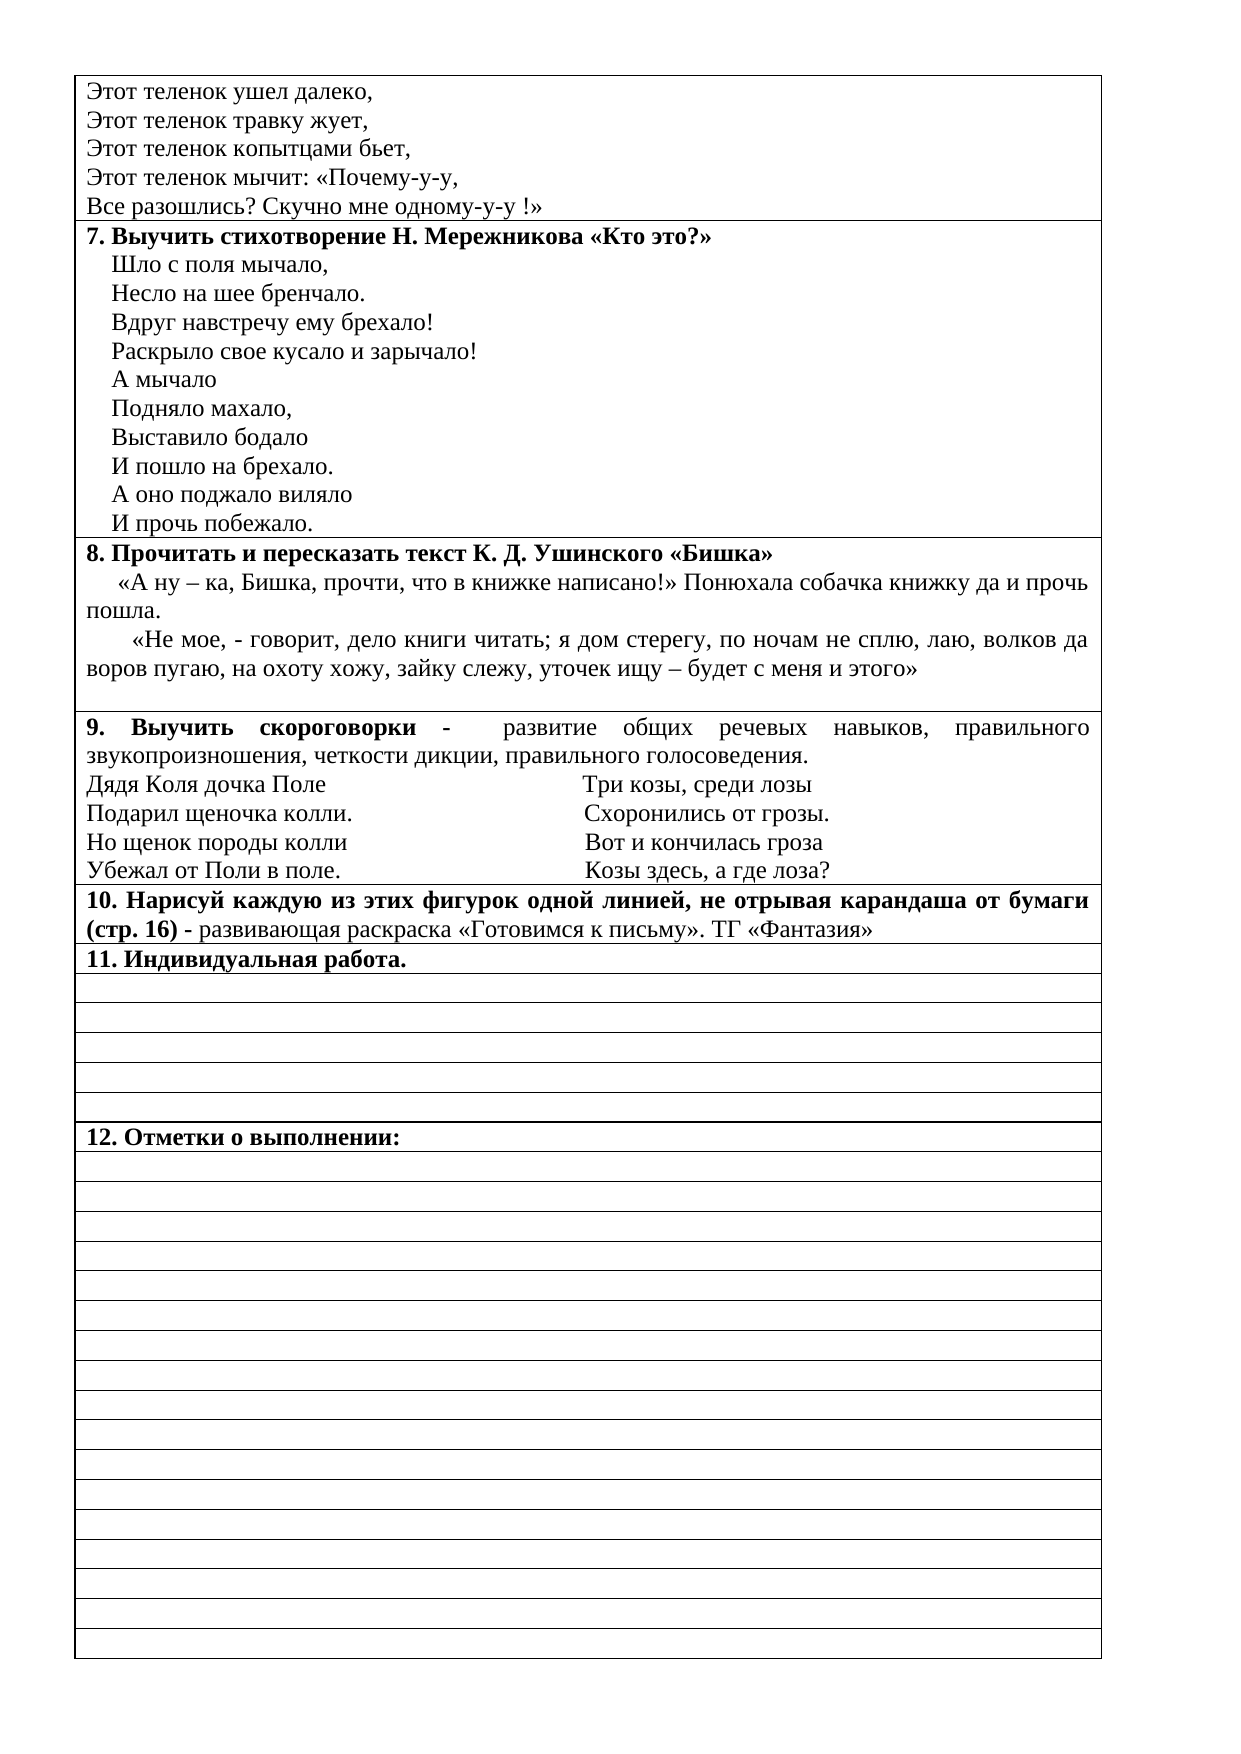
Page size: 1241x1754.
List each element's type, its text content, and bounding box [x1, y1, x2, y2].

table_cell [76, 1271, 1101, 1300]
table_cell [76, 1391, 1101, 1419]
table_cell [76, 974, 1101, 1002]
table_cell [76, 1540, 1101, 1568]
table_cell [76, 1003, 1101, 1032]
table_cell [76, 1510, 1101, 1538]
table_cell [76, 1629, 1101, 1658]
table_cell 8. Прочитать и пересказать текст К. Д. Ушинского «Бишка» «А ну – ка, Бишка, прочти, что в книжке написано!» Понюхала собачка книжку да и прочь пошла. «Не мое, - говорит, дело книги читать; я дом стерегу, по ночам не сплю, лаю, волков да воров пугаю, на охоту хожу, зайку слежу, уточек ищу – будет с меня и этого» [76, 538, 1101, 711]
table_cell [76, 1420, 1101, 1449]
table_cell [76, 1033, 1101, 1062]
table_cell 10. Нарисуй каждую из этих фигурок одной линией, не отрывая карандаша от бумаги (стр. 16) - развивающая раскраска «Готовимся к письму». ТГ «Фантазия» [76, 885, 1101, 943]
table_cell [76, 1480, 1101, 1509]
table_cell [76, 1212, 1101, 1241]
table_cell 11. Индивидуальная работа. [76, 944, 1101, 972]
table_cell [76, 76, 1101, 220]
table_cell [76, 1301, 1101, 1330]
table_cell [76, 1361, 1101, 1389]
table_cell [76, 1331, 1101, 1360]
table_cell 12. Отметки о выполнении: [76, 1123, 1101, 1151]
table_cell [76, 1242, 1101, 1270]
table_cell 9. Выучить скороговорки - развитие общих речевых навыков, правильного звукопроизношения, четкости дикции, правильного голосоведения. Дядя Коля дочка Поле Три козы, среди лозы Подарил щеночка колли. Схоронились от грозы. Но щенок породы колли Вот и кончилась гроза Убежал от Поли в поле. Козы здесь, а где лоза? [76, 712, 1101, 884]
table_cell [76, 1063, 1101, 1092]
table_cell [76, 1182, 1101, 1211]
table_cell [76, 1569, 1101, 1598]
table_cell [76, 1599, 1101, 1628]
table_cell [76, 1152, 1101, 1181]
table_cell [76, 1093, 1101, 1121]
table_cell [76, 1450, 1101, 1479]
table_cell 7. Выучить стихотворение Н. Мережникова «Кто это?» Шло с поля мычало, Несло на шее бренчало. Вдруг навстречу ему брехало! Раскрыло свое кусало и зарычало! А мычало Подняло махало, Выставило бодало И пошло на брехало. А оно поджало виляло И прочь побежало. [76, 221, 1101, 537]
